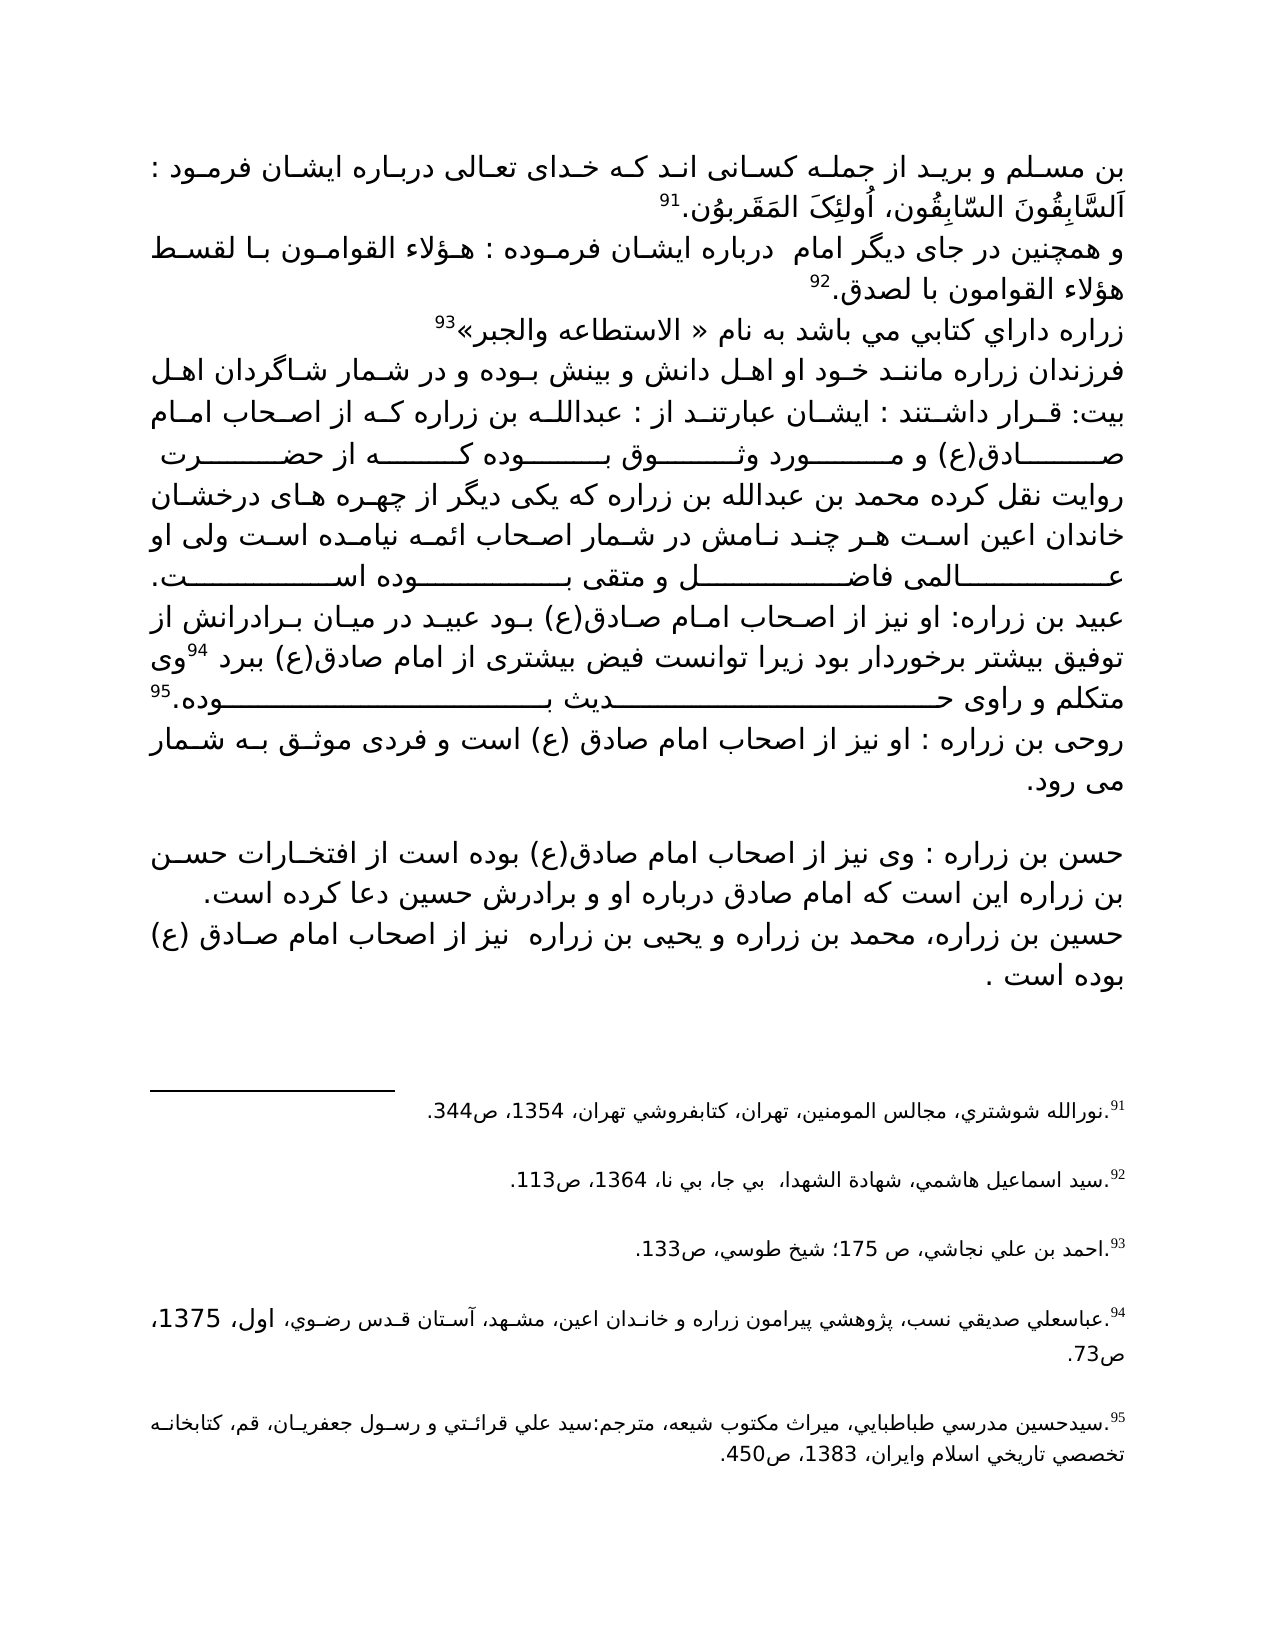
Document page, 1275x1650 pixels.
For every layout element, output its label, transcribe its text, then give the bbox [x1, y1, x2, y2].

text حسن بن زراره : وی نیز از اصحاب امام صادق(ع) بوده است از افتخارات حسن بن زراره این است که امام صادق درباره او و برادرش حسین دعا کرده است. [150, 836, 1125, 911]
text زراره داراي كتابي مي باشد به نام « الاستطاعه والجبر» [150, 313, 1125, 347]
text و همچنین در جای دیگر امام درباره ایشان فرموده : هؤلاء القوامون با لقسط هؤلاء القوامون با لصدق. [150, 231, 1125, 306]
text از فضل بن عبدالملک روایت شد که گفت : از حضرت امام جعفر(ع)شنیدم که فرمودند : دوست ترین مردم از شما نزد من چهار کسند : برید بن معاویه العجلی ، زراره ، محمد بن مسلم و احول و از آن حضرت نیز روایت شد که فرمودند : زراره و ابوبصیر ، محمد بن مسلم و برید از جمله کسانی اند که خدای تعالی درباره ایشان فرمود : اَلسَّابِقُونَ السّابِقُون، اُولئِکَ المَقَربوُن. [150, 150, 1125, 225]
text فرزندان زراره مانند خود او اهل دانش و بینش بوده و در شمار شاگردان اهل بیت: قرار داشتند : ایشان عبارتند از : عبدالله بن زراره که از اصحاب امام صادق(ع) و مورد وثوق بوده که از حضرت روایت نقل کرده محمد بن عبدالله بن زراره که یکی دیگر از چهره های درخشان خاندان اعین است هر چند نامش در شمار اصحاب ائمه نيامده است ولی او عالمی فاضل و متقی بوده است. عبید بن زراره: او نیز از اصحاب امام صادق(ع) بود عبید در میان برادرانش از توفیق بیشتر برخوردار بود زیرا توانست فیض بیشتری از امام صادق(ع) ببرد وی متكلم و راوی حدیث بوده. روحی بن زراره : او نیز از اصحاب امام صادق (ع) است و فردی موثق به شمار می رود. [150, 354, 1125, 830]
text حسین بن زراره، محمد بن زراره و یحیی بن زراره نیز از اصحاب امام صادق (ع) بوده است . [150, 917, 1125, 992]
